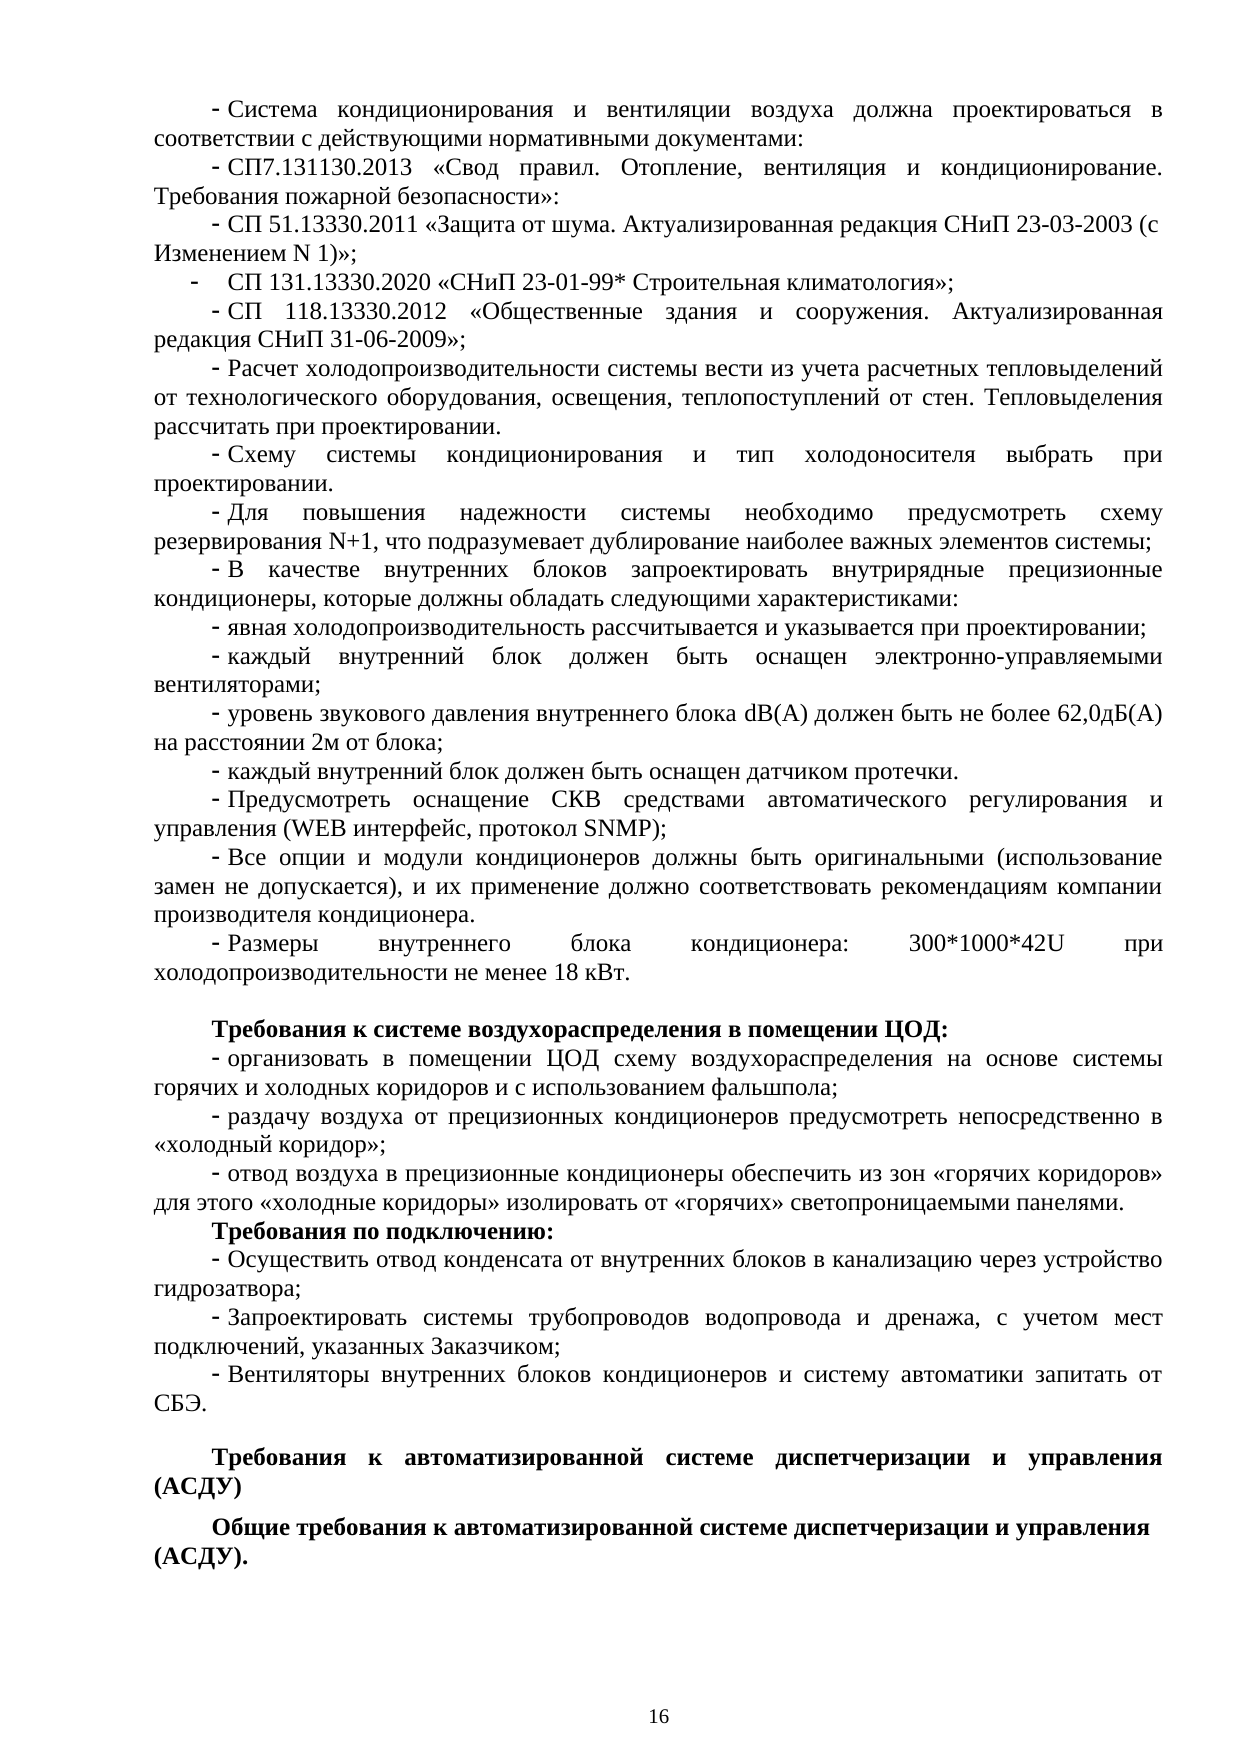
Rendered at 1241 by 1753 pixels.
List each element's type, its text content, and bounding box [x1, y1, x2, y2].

list каждый внутренний блок должен быть оснащен датчиком протечки. [153, 756, 1163, 784]
text Вентиляторы внутренних блоков кондиционеров и систему автоматики запитать от СБЭ. [153, 1359, 1163, 1417]
text Осуществить отвод конденсата от внутренних блоков в канализацию через устройство гидрозатвора; [153, 1244, 1163, 1302]
text В качестве внутренних блоков запроектировать внутрирядные прецизионные кондиционеры, которые должны обладать следующими характеристиками: [153, 554, 1163, 612]
text Размеры внутреннего блока кондиционера: 300*1000*42U при холодопроизводительности не менее 18 кВт. [153, 928, 1163, 986]
text Расчет холодопроизводительности системы вести из учета расчетных тепловыделений от технологического оборудования, освещения, теплопоступлений от стен. Тепловыделения рассчитать при проектировании. [153, 353, 1163, 439]
list Требования по подключению: [153, 1216, 1163, 1244]
text раздачу воздуха от прецизионных кондиционеров предусмотреть непосредственно в «холодный коридор»; [153, 1101, 1163, 1158]
text Все опции и модули кондиционеров должны быть оригинальными (использование замен не допускается), и их применение должно соответствовать рекомендациям компании производителя кондиционера. [153, 842, 1163, 928]
text Запроектировать системы трубопроводов водопровода и дренажа, с учетом мест подключений, указанных Заказчиком; [153, 1302, 1163, 1359]
list уровень звукового давления внутреннего блока dB(A) должен быть не более 62,0дБ(А) на расстоянии 2м от блока; [153, 698, 1163, 756]
text Предусмотреть оснащение СКВ средствами автоматического регулирования и управления (WEB интерфейс, протокол SNMP); [153, 784, 1163, 842]
text Для повышения надежности системы необходимо предусмотреть схему резервирования N+1, что подразумевает дублирование наиболее важных элементов системы; [153, 497, 1163, 554]
list СП 118.13330.2012 «Общественные здания и сооружения. Актуализированная редакция СНиП 31-06-2009»; [153, 296, 1163, 353]
list СП7.131130.2013 «Свод правил. Отопление, вентиляция и кондиционирование. Требования пожарной безопасности»: [153, 152, 1163, 209]
text отвод воздуха в прецизионные кондиционеры обеспечить из зон «горячих коридоров» для этого «холодные коридоры» изолировать от «горячих» светопроницаемыми панелями. [153, 1158, 1163, 1216]
list каждый внутренний блок должен быть оснащен электронно-управляемыми вентиляторами; [153, 641, 1163, 698]
list Требования к системе воздухораспределения в помещении ЦОД: [153, 1014, 1163, 1043]
list Общие требования к автоматизированной системе диспетчеризации и управления (АСДУ). [153, 1512, 1163, 1569]
text Схему системы кондиционирования и тип холодоносителя выбрать при проектировании. [153, 439, 1163, 497]
list Требования к автоматизированной системе диспетчеризации и управления (АСДУ) [153, 1442, 1163, 1499]
text организовать в помещении ЦОД схему воздухораспределения на основе системы горячих и холодных коридоров и с использованием фальшпола; [153, 1043, 1163, 1101]
list СП 51.13330.2011 «Защита от шума. Актуализированная редакция СНиП 23-03-2003 (с Изменением N 1)»; [153, 209, 1163, 267]
text Система кондиционирования и вентиляции воздуха должна проектироваться в соответствии с действующими нормативными документами: [153, 94, 1163, 152]
list явная холодопроизводительность рассчитывается и указывается при проектировании; [153, 612, 1163, 641]
list СП 131.13330.2020 «СНиП 23-01-99* Строительная климатология»; [190, 267, 1163, 296]
